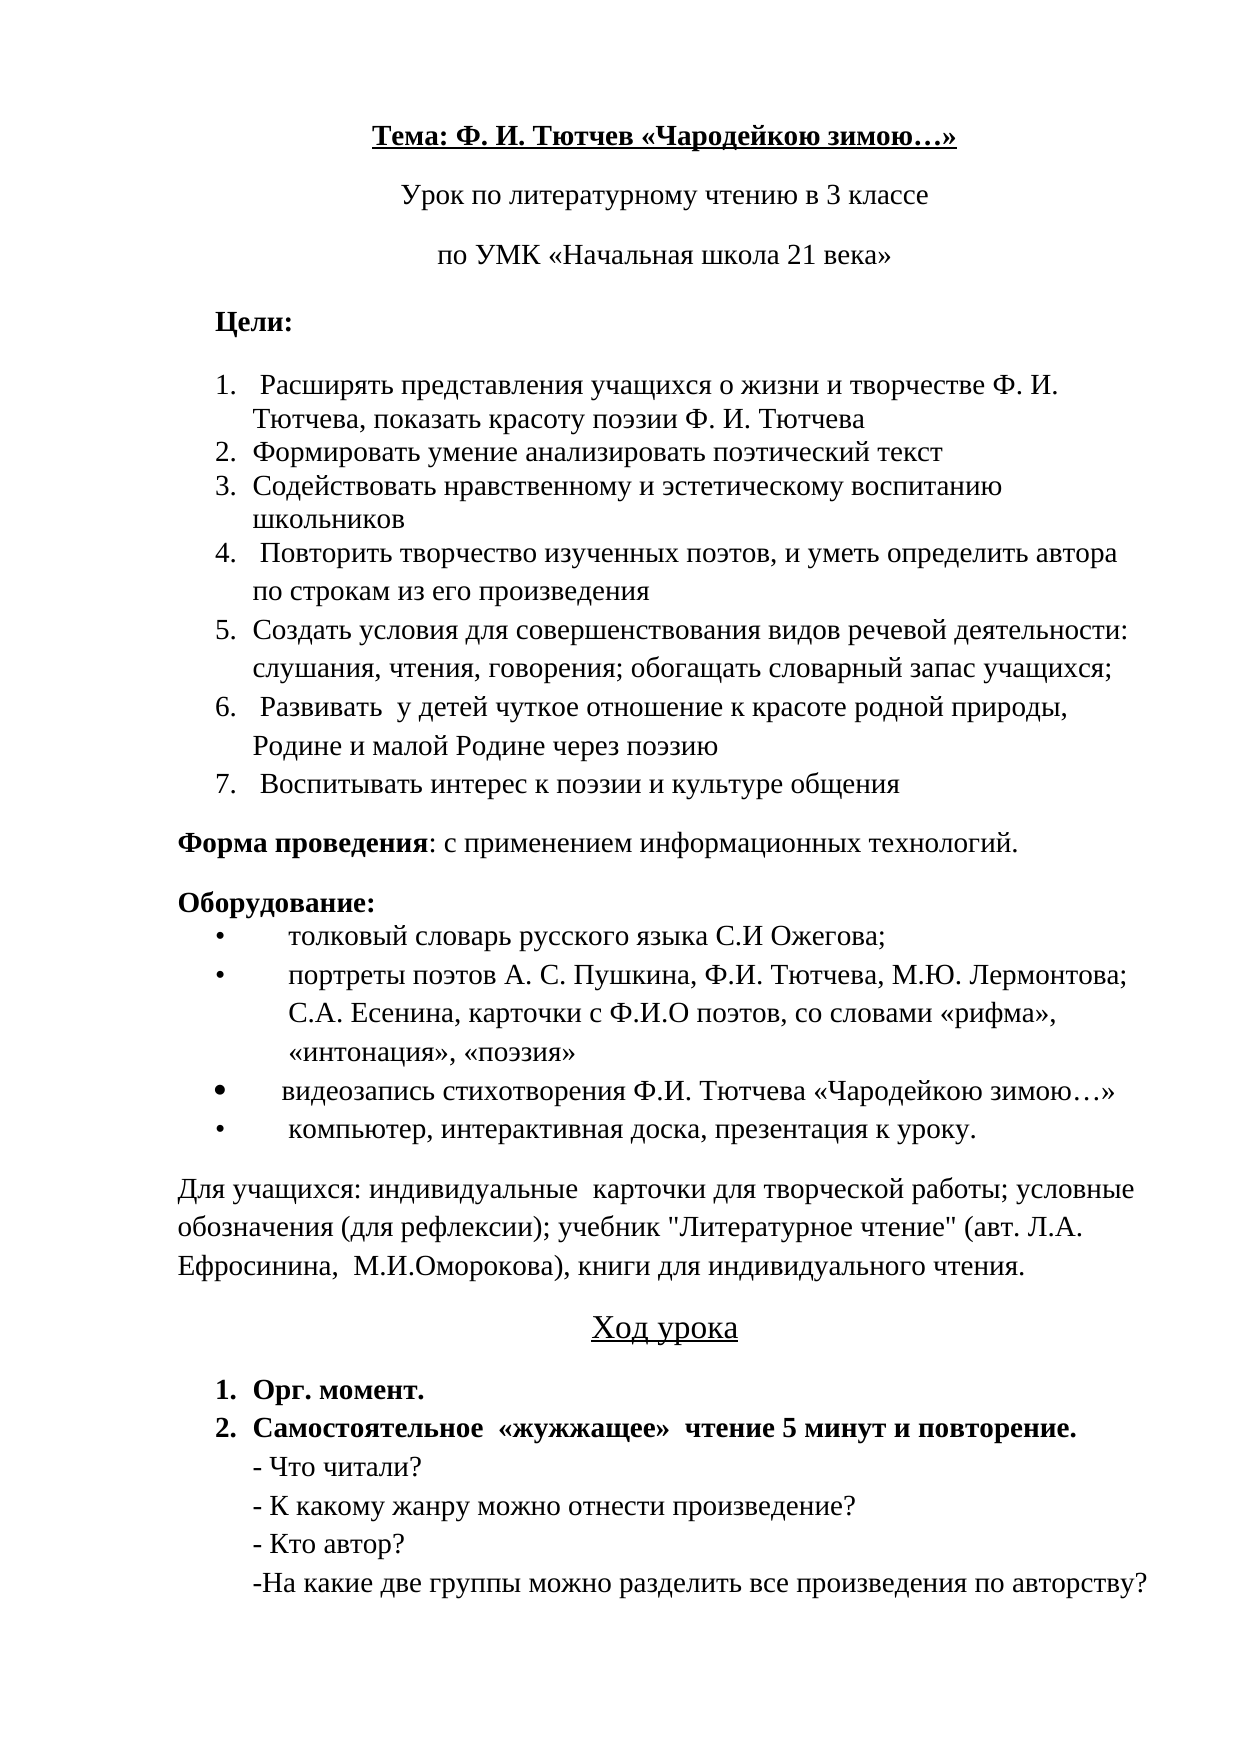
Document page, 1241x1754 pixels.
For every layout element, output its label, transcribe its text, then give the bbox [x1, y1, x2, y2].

text Цели: [215, 304, 1152, 338]
list видеозапись стихотворения Ф.И. Тютчева «Чародейкою зимою…» [215, 1073, 1152, 1106]
list Повторить творчество изученных поэтов, и уметь определить автора по строкам из его произведения [215, 535, 1152, 607]
list Орг. момент. [215, 1372, 1152, 1406]
list толковый словарь русского языка С.И Ожегова; [215, 918, 1152, 952]
text по УМК «Начальная школа 21 века» [177, 237, 1152, 270]
list - Что читали? [252, 1449, 1152, 1483]
list - Кто автор? [252, 1526, 1152, 1560]
list Содействовать нравственному и эстетическому воспитанию школьников [215, 468, 1152, 535]
list Воспитывать интерес к поэзии и культуре общения [215, 766, 1152, 800]
text Форма проведения: с применением информационных технологий. [177, 826, 1152, 859]
list компьютер, интерактивная доска, презентация к уроку. [215, 1111, 1152, 1145]
list -На какие две группы можно разделить все произведения по авторству? [252, 1565, 1152, 1598]
list Самостоятельное «жужжащее» чтение 5 минут и повторение. [215, 1411, 1152, 1444]
list Расширять представления учащихся о жизни и творчестве Ф. И. Тютчева, показать красоту поэзии Ф. И. Тютчева [215, 367, 1152, 434]
list - К какому жанру можно отнести произведение? [252, 1488, 1152, 1521]
list Создать условия для совершенствования видов речевой деятельности: слушания, чтения, говорения; обогащать словарный запас учащихся; [215, 612, 1152, 684]
list Развивать у детей чуткое отношение к красоте родной природы, Родине и малой Родине через поэзию [215, 689, 1152, 761]
text Урок по литературному чтению в 3 классе [177, 177, 1152, 211]
text Ход урока [177, 1307, 1152, 1346]
text Для учащихся: индивидуальные карточки для творческой работы; условные обозначения (для рефлексии); учебник "Литературное чтение" (авт. Л.А. Ефросинина, М.И.Оморокова), книги для индивидуального чтения. [177, 1171, 1152, 1281]
list Формировать умение анализировать поэтический текст [215, 434, 1152, 468]
text Тема: Ф. И. Тютчев «Чародейкою зимою…» [177, 118, 1152, 152]
text Оборудование: [177, 885, 1152, 918]
list портреты поэтов А. С. Пушкина, Ф.И. Тютчева, М.Ю. Лермонтова; С.А. Есенина, карточки с Ф.И.О поэтов, со словами «рифма», «интонация», «поэзия» [215, 957, 1152, 1068]
